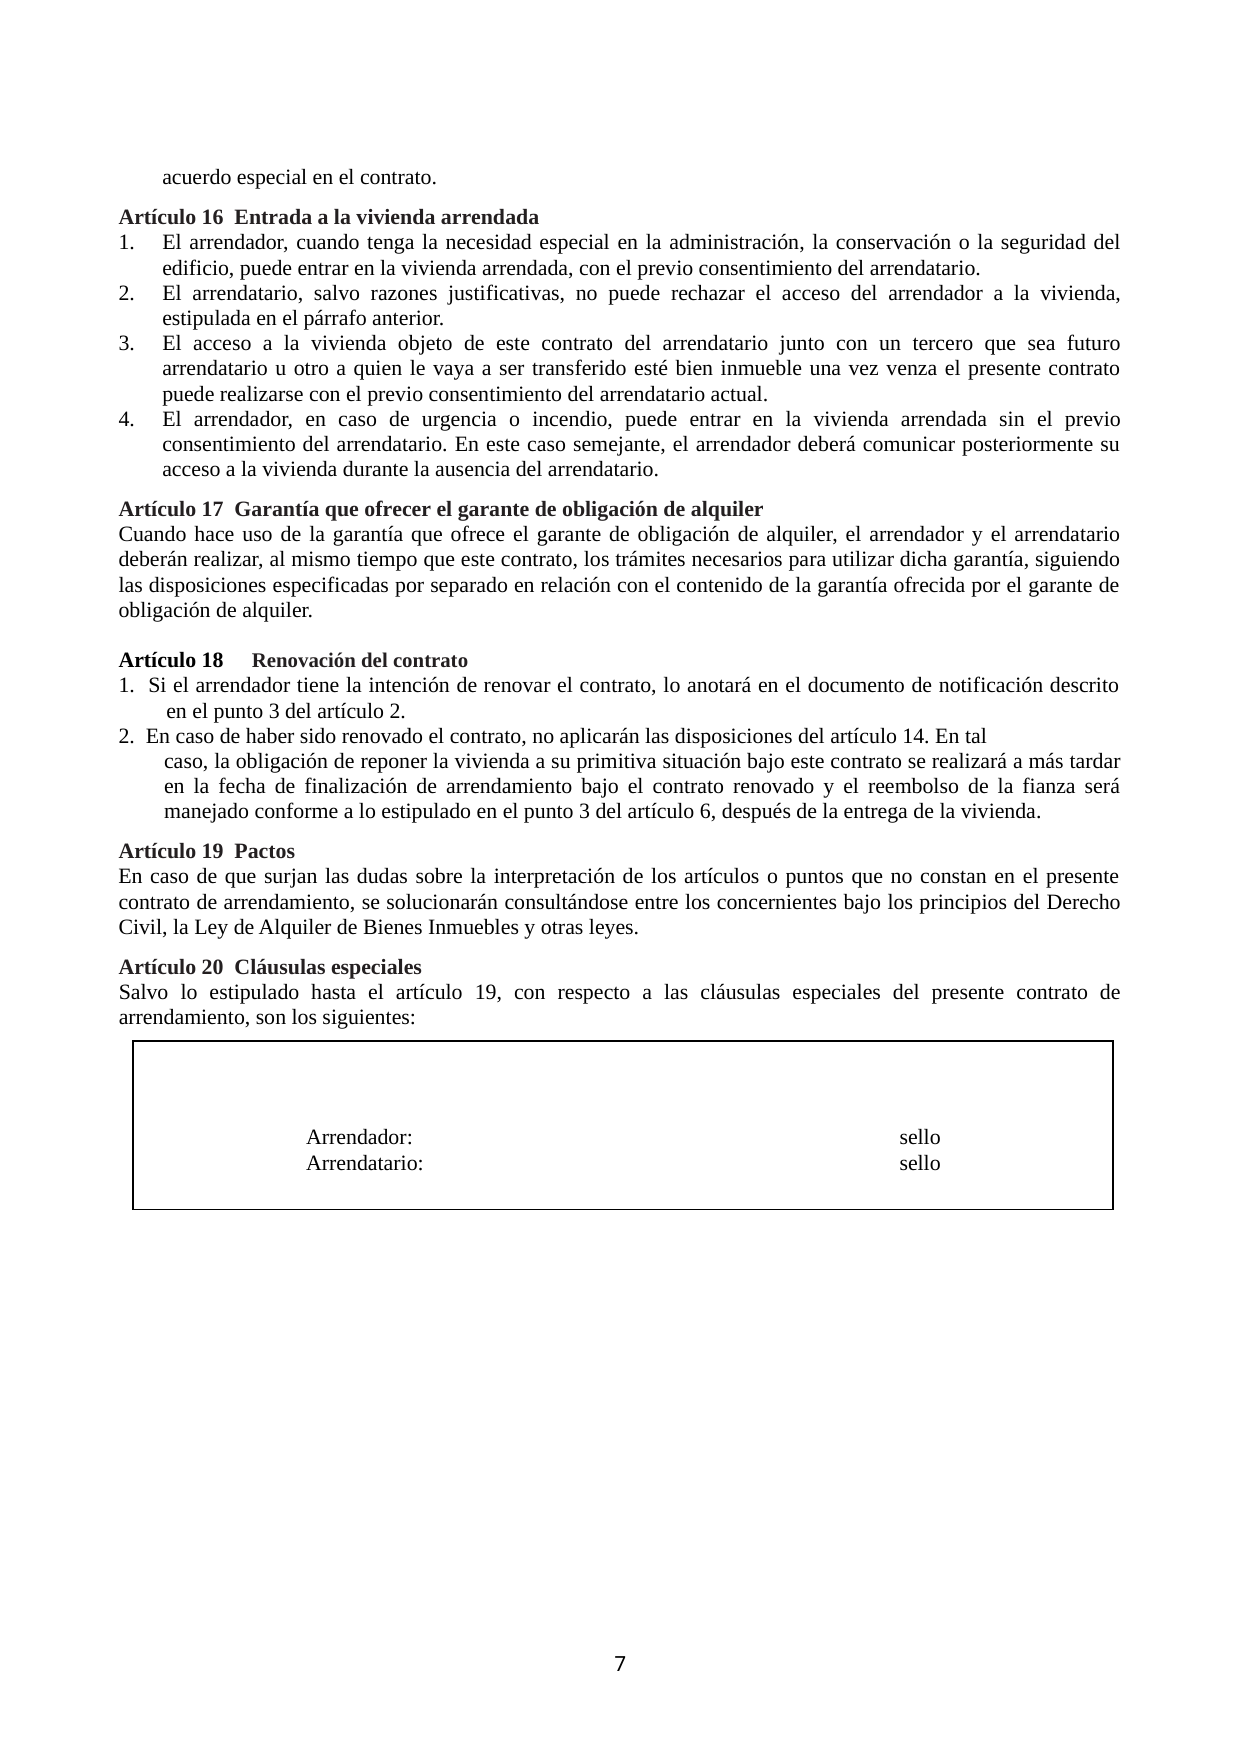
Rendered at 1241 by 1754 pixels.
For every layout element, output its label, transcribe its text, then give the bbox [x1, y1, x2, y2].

text Artículo 17 Garantía que ofrecer el garante de obligación de alquiler [118, 496, 1122, 521]
text Artículo 18 Renovación del contrato [118, 647, 1122, 672]
list El arrendador, cuando tenga la necesidad especial en la administración, la conservación o la seguridad del edificio, puede entrar en la vivienda arrendada, con el previo consentimiento del arrendatario. [118, 229, 1122, 280]
text Artículo 19 Pactos [118, 838, 1122, 863]
text Artículo 20 Cláusulas especiales [118, 954, 1122, 979]
text Salvo lo estipulado hasta el artículo 19, con respecto a las cláusulas especiales del presente contrato de arrendamiento, son los siguientes: [118, 979, 1122, 1029]
list El arrendador, en caso de urgencia o incendio, puede entrar en la vivienda arrendada sin el previo consentimiento del arrendatario. En este caso semejante, el arrendador deberá comunicar posteriormente su acceso a la vivienda durante la ausencia del arrendatario. [118, 406, 1122, 481]
text Cuando hace uso de la garantía que ofrece el garante de obligación de alquiler, el arrendador y el arrendatario deberán realizar, al mismo tiempo que este contrato, los trámites necesarios para utilizar dicha garantía, siguiendo las disposiciones especificadas por separado en relación con el contenido de la garantía ofrecida por el garante de obligación de alquiler. [118, 521, 1122, 622]
text Artículo 16 Entrada a la vivienda arrendada [118, 204, 1122, 229]
text 1. Si el arrendador tiene la intención de renovar el contrato, lo anotará en el documento de notificación descrito en el punto 3 del artículo 2. [118, 672, 1122, 723]
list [118, 164, 1122, 189]
text 2. En caso de haber sido renovado el contrato, no aplicarán las disposiciones del artículo 14. En tal [118, 723, 1122, 748]
text caso, la obligación de reponer la vivienda a su primitiva situación bajo este contrato se realizará a más tardar en la fecha de finalización de arrendamiento bajo el contrato renovado y el reembolso de la fianza será manejado conforme a lo estipulado en el punto 3 del artículo 6, después de la entrega de la vivienda. [164, 748, 1122, 824]
list El acceso a la vivienda objeto de este contrato del arrendatario junto con un tercero que sea futuro arrendatario u otro a quien le vaya a ser transferido esté bien inmueble una vez venza el presente contrato puede realizarse con el previo consentimiento del arrendatario actual. [118, 330, 1122, 406]
list El arrendatario, salvo razones justificativas, no puede rechazar el acceso del arrendador a la vivienda, estipulada en el párrafo anterior. [118, 280, 1122, 330]
text En caso de que surjan las dudas sobre la interpretación de los artículos o puntos que no constan en el presente contrato de arrendamiento, se solucionarán consultándose entre los concernientes bajo los principios del Derecho Civil, la Ley de Alquiler de Bienes Inmuebles y otras leyes. [118, 863, 1122, 939]
